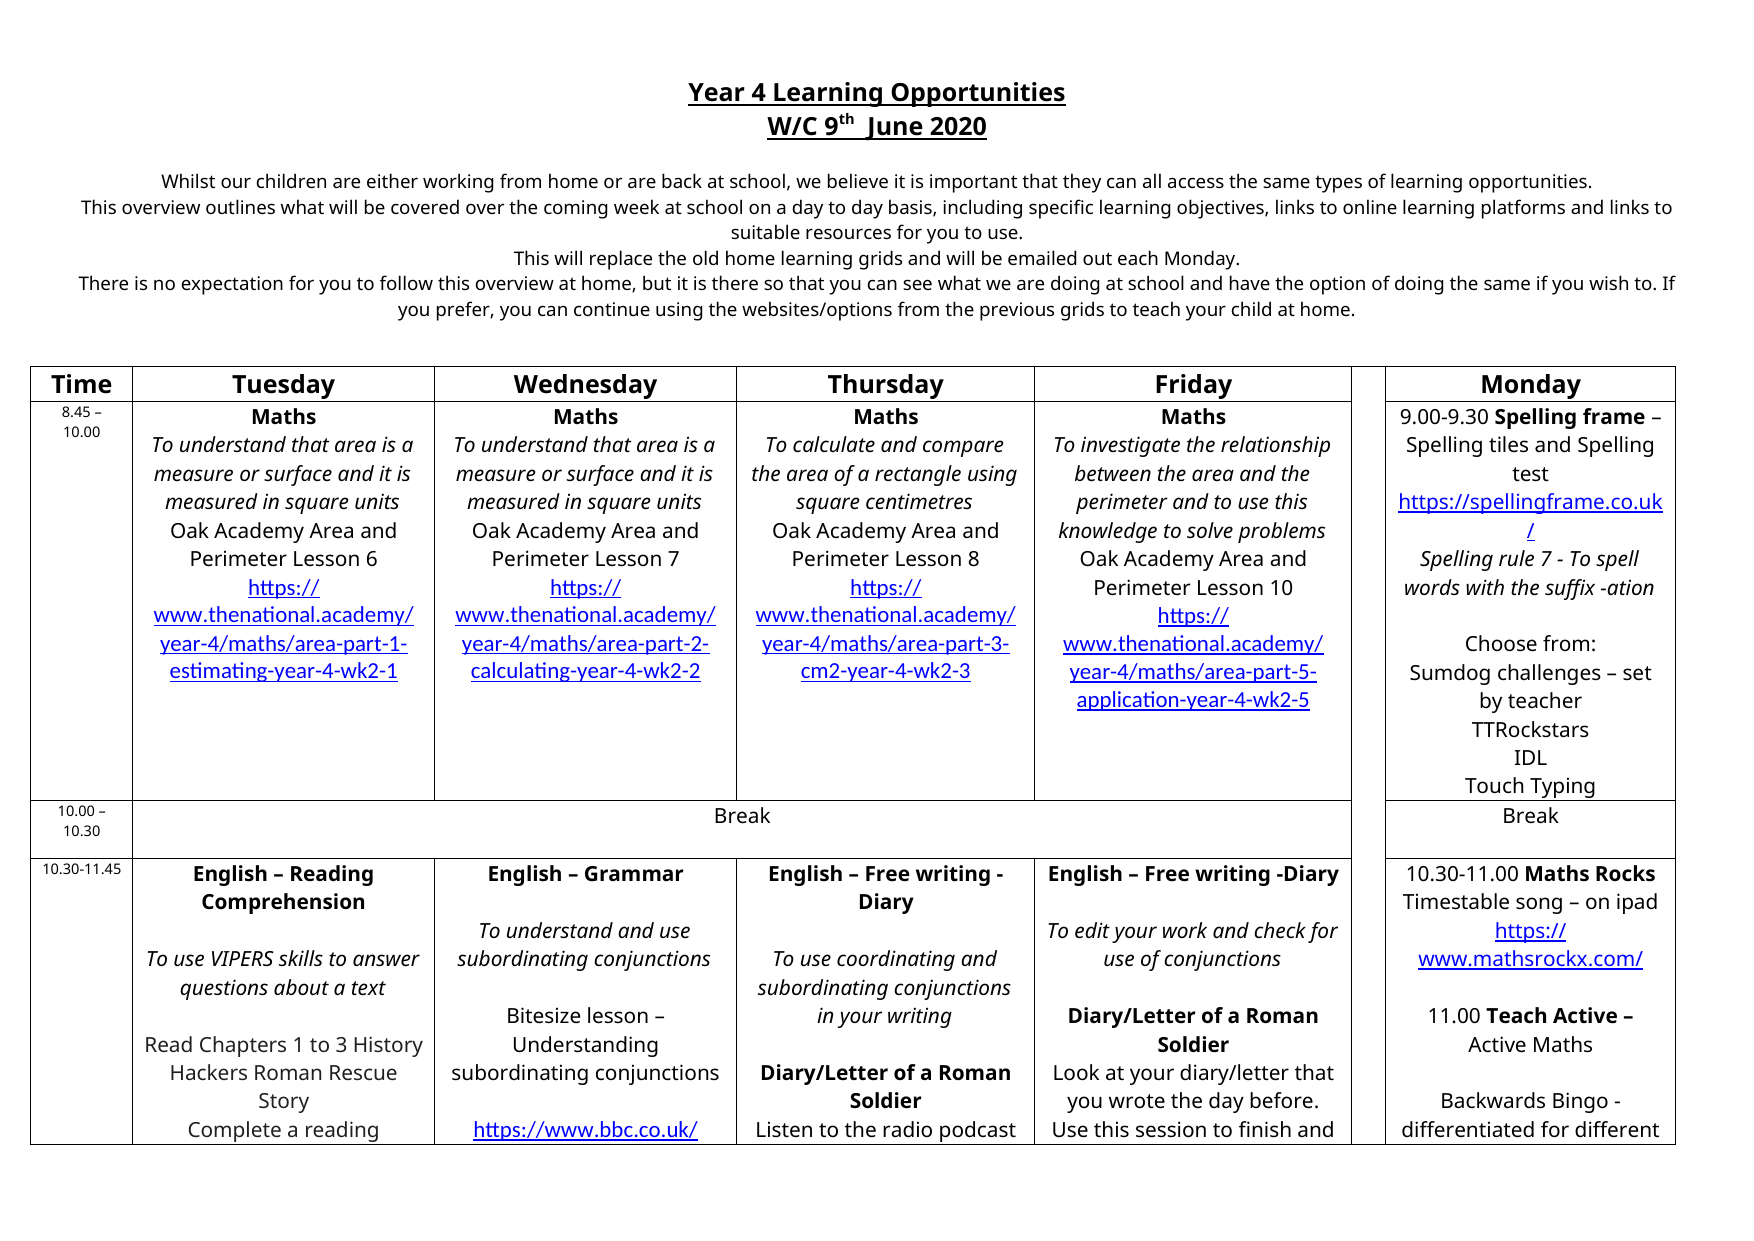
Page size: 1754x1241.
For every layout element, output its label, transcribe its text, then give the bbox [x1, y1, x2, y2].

table_cell 10.30-11.45 [31, 859, 132, 1143]
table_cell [133, 859, 434, 1143]
table_header Tuesday [133, 367, 434, 401]
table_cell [435, 859, 736, 1143]
text Year 4 Learning Opportunities [75, 75, 1679, 109]
text This will replace the old home learning grids and will be emailed out each Monday. [75, 245, 1679, 271]
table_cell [737, 859, 1034, 1143]
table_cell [1035, 859, 1351, 1143]
text Whilst our children are either working from home or are back at school, we believe it is important that they can all access the same types of learning opportunities. [75, 169, 1679, 194]
table_cell Maths To understand that area is a measure or surface and it is measured in square units Oak Academy Area and Perimeter Lesson 6 https://www.thenational.academy/year-4/maths/area-part-1-estimating-year-4-wk2-1 [133, 402, 434, 800]
table_header Wednesday [435, 367, 736, 401]
text There is no expectation for you to follow this overview at home, but it is there so that you can see what we are doing at school and have the option of doing the same if you wish to. If you prefer, you can continue using the websites/options from the previous grids to teach your child at home. [75, 271, 1679, 322]
table_header WEEKEND [1352, 367, 1385, 1143]
table_header Monday [1386, 367, 1675, 401]
table_header Thursday [737, 367, 1034, 401]
table_cell Maths To understand that area is a measure or surface and it is measured in square units Oak Academy Area and Perimeter Lesson 7 https://www.thenational.academy/year-4/maths/area-part-2-calculating-year-4-wk2-2 [435, 402, 736, 800]
table_cell 10.00 – 10.30 [31, 801, 132, 858]
text W/C 9th June 2020 [75, 109, 1679, 143]
table_cell 9.00-9.30 Spelling frame – Spelling tiles and Spelling test https://spellingframe.co.uk/ Spelling rule 7 - To spell words with the suffix -ation Choose from: Sumdog challenges – set by teacher TTRockstars IDL Touch Typing [1386, 402, 1675, 800]
text This overview outlines what will be covered over the coming week at school on a day to day basis, including specific learning objectives, links to online learning platforms and links to suitable resources for you to use. [75, 194, 1679, 245]
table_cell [1386, 859, 1675, 1143]
table_cell 8.45 – 10.00 [31, 402, 132, 800]
table_cell Break [133, 801, 1351, 858]
table_header Time [31, 367, 132, 401]
table_cell Maths To calculate and compare the area of a rectangle using square centimetres Oak Academy Area and Perimeter Lesson 8 https://www.thenational.academy/year-4/maths/area-part-3-cm2-year-4-wk2-3 [737, 402, 1034, 800]
table_header Friday [1035, 367, 1351, 401]
table_cell Break [1386, 801, 1675, 858]
table_cell Maths To investigate the relationship between the area and the perimeter and to use this knowledge to solve problems Oak Academy Area and Perimeter Lesson 10 https://www.thenational.academy/year-4/maths/area-part-5-application-year-4-wk2-5 [1035, 402, 1351, 800]
